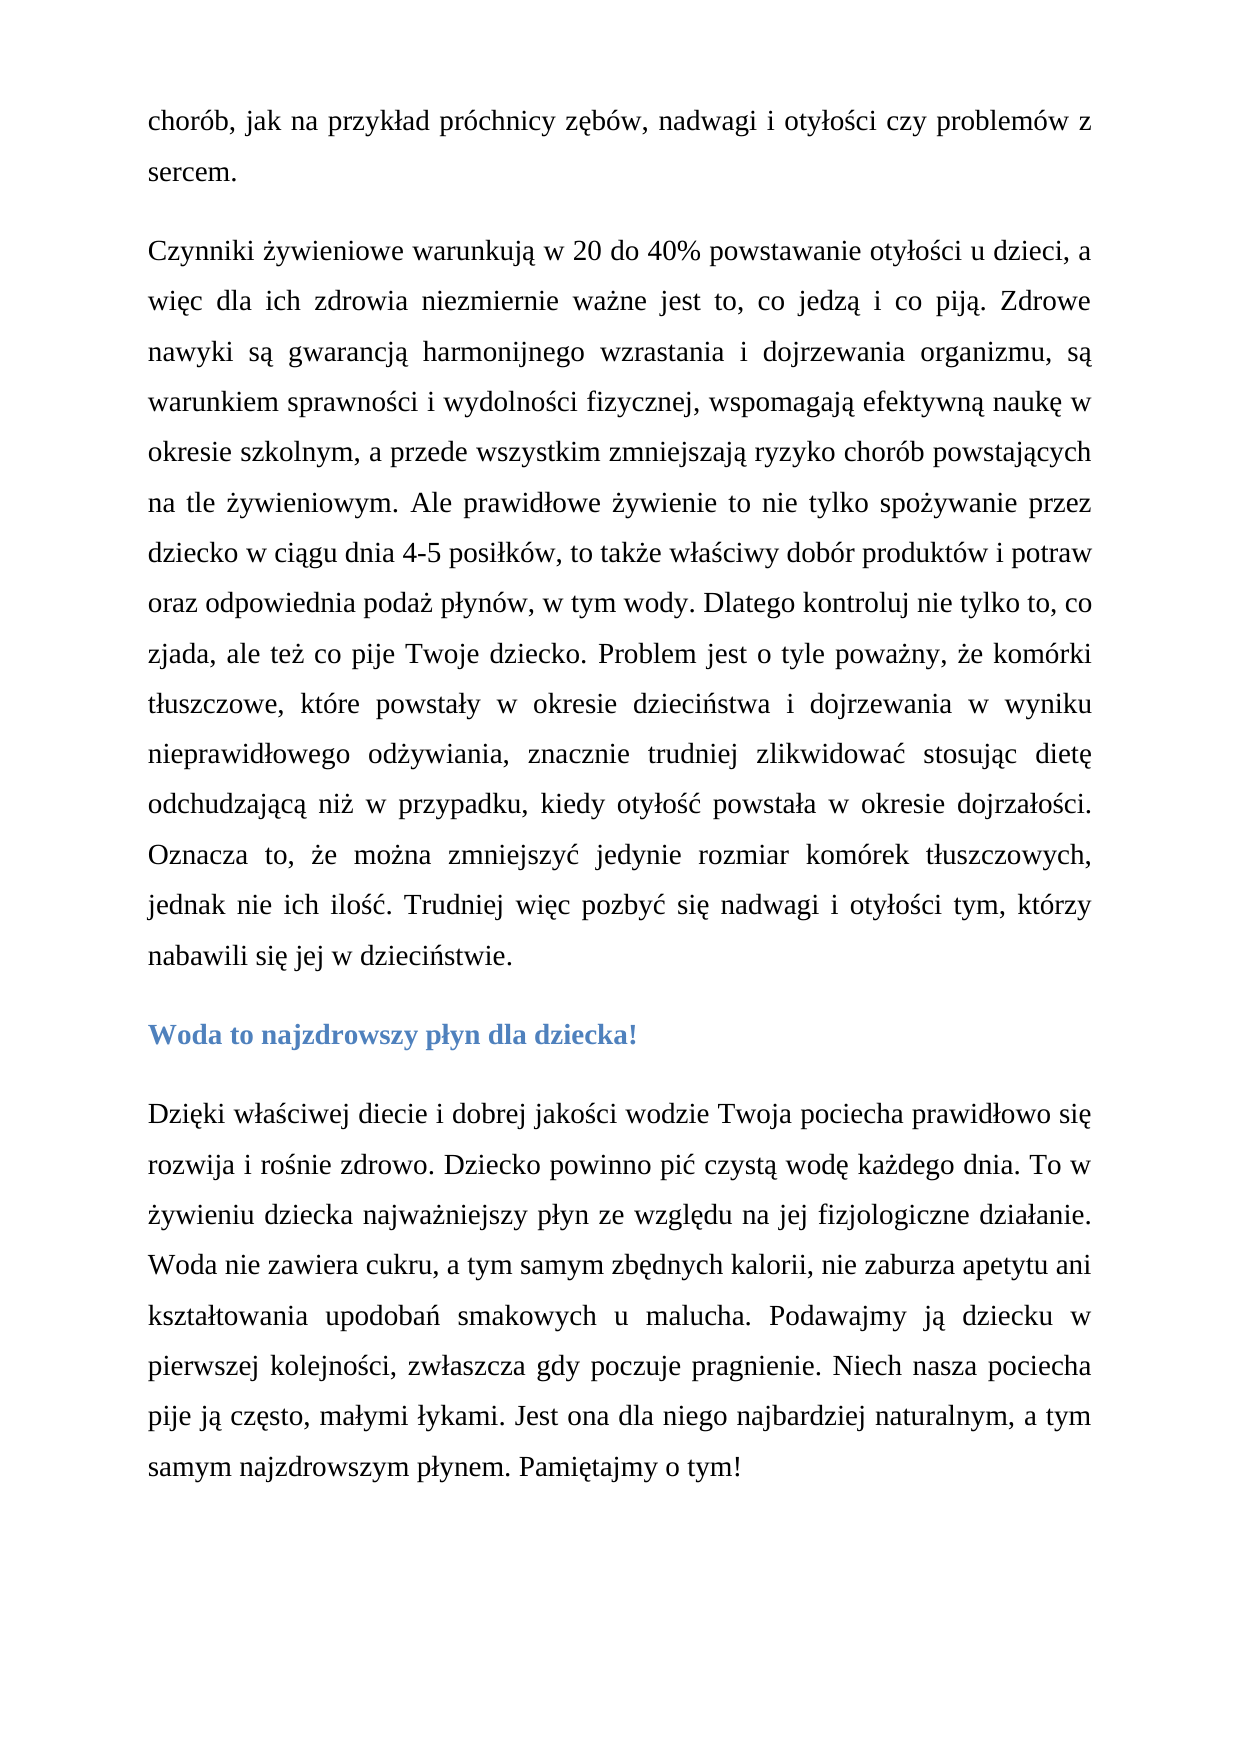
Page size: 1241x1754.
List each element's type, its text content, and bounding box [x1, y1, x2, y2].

subtitle Woda to najzdrowszy płyn dla dziecka! [148, 1017, 1093, 1051]
text Dzięki właściwej diecie i dobrej jakości wodzie Twoja pociecha prawidłowo się rozwija i rośnie zdrowo. Dziecko powinno pić czystą wodę każdego dnia. To w żywieniu dziecka najważniejszy płyn ze względu na jej fizjologiczne działanie. Woda nie zawiera cukru, a tym samym zbędnych kalorii, nie zaburza apetytu ani kształtowania upodobań smakowych u malucha. Podawajmy ją dziecku w pierwszej kolejności, zwłaszcza gdy poczuje pragnienie. Niech nasza pociecha pije ją często, małymi łykami. Jest ona dla niego najbardziej naturalnym, a tym samym najzdrowszym płynem. Pamiętajmy o tym! [148, 1097, 1093, 1482]
text Czynniki żywieniowe warunkują w 20 do 40% powstawanie otyłości u dzieci, a więc dla ich zdrowia niezmiernie ważne jest to, co jedzą i co piją. Zdrowe nawyki są gwarancją harmonijnego wzrastania i dojrzewania organizmu, są warunkiem sprawności i wydolności fizycznej, wspomagają efektywną naukę w okresie szkolnym, a przede wszystkim zmniejszają ryzyko chorób powstających na tle żywieniowym. Ale prawidłowe żywienie to nie tylko spożywanie przez dziecko w ciągu dnia 4-5 posiłków, to także właściwy dobór produktów i potraw oraz odpowiednia podaż płynów, w tym wody. Dlatego kontroluj nie tylko to, co zjada, ale też co pije Twoje dziecko. Problem jest o tyle poważny, że komórki tłuszczowe, które powstały w okresie dzieciństwa i dojrzewania w wyniku nieprawidłowego odżywiania, znacznie trudniej zlikwidować stosując dietę odchudzającą niż w przypadku, kiedy otyłość powstała w okresie dojrzałości. Oznacza to, że można zmniejszyć jedynie rozmiar komórek tłuszczowych, jednak nie ich ilość. Trudniej więc pozbyć się nadwagi i otyłości tym, którzy nabawili się jej w dzieciństwie. [148, 233, 1093, 971]
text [148, 103, 1093, 187]
